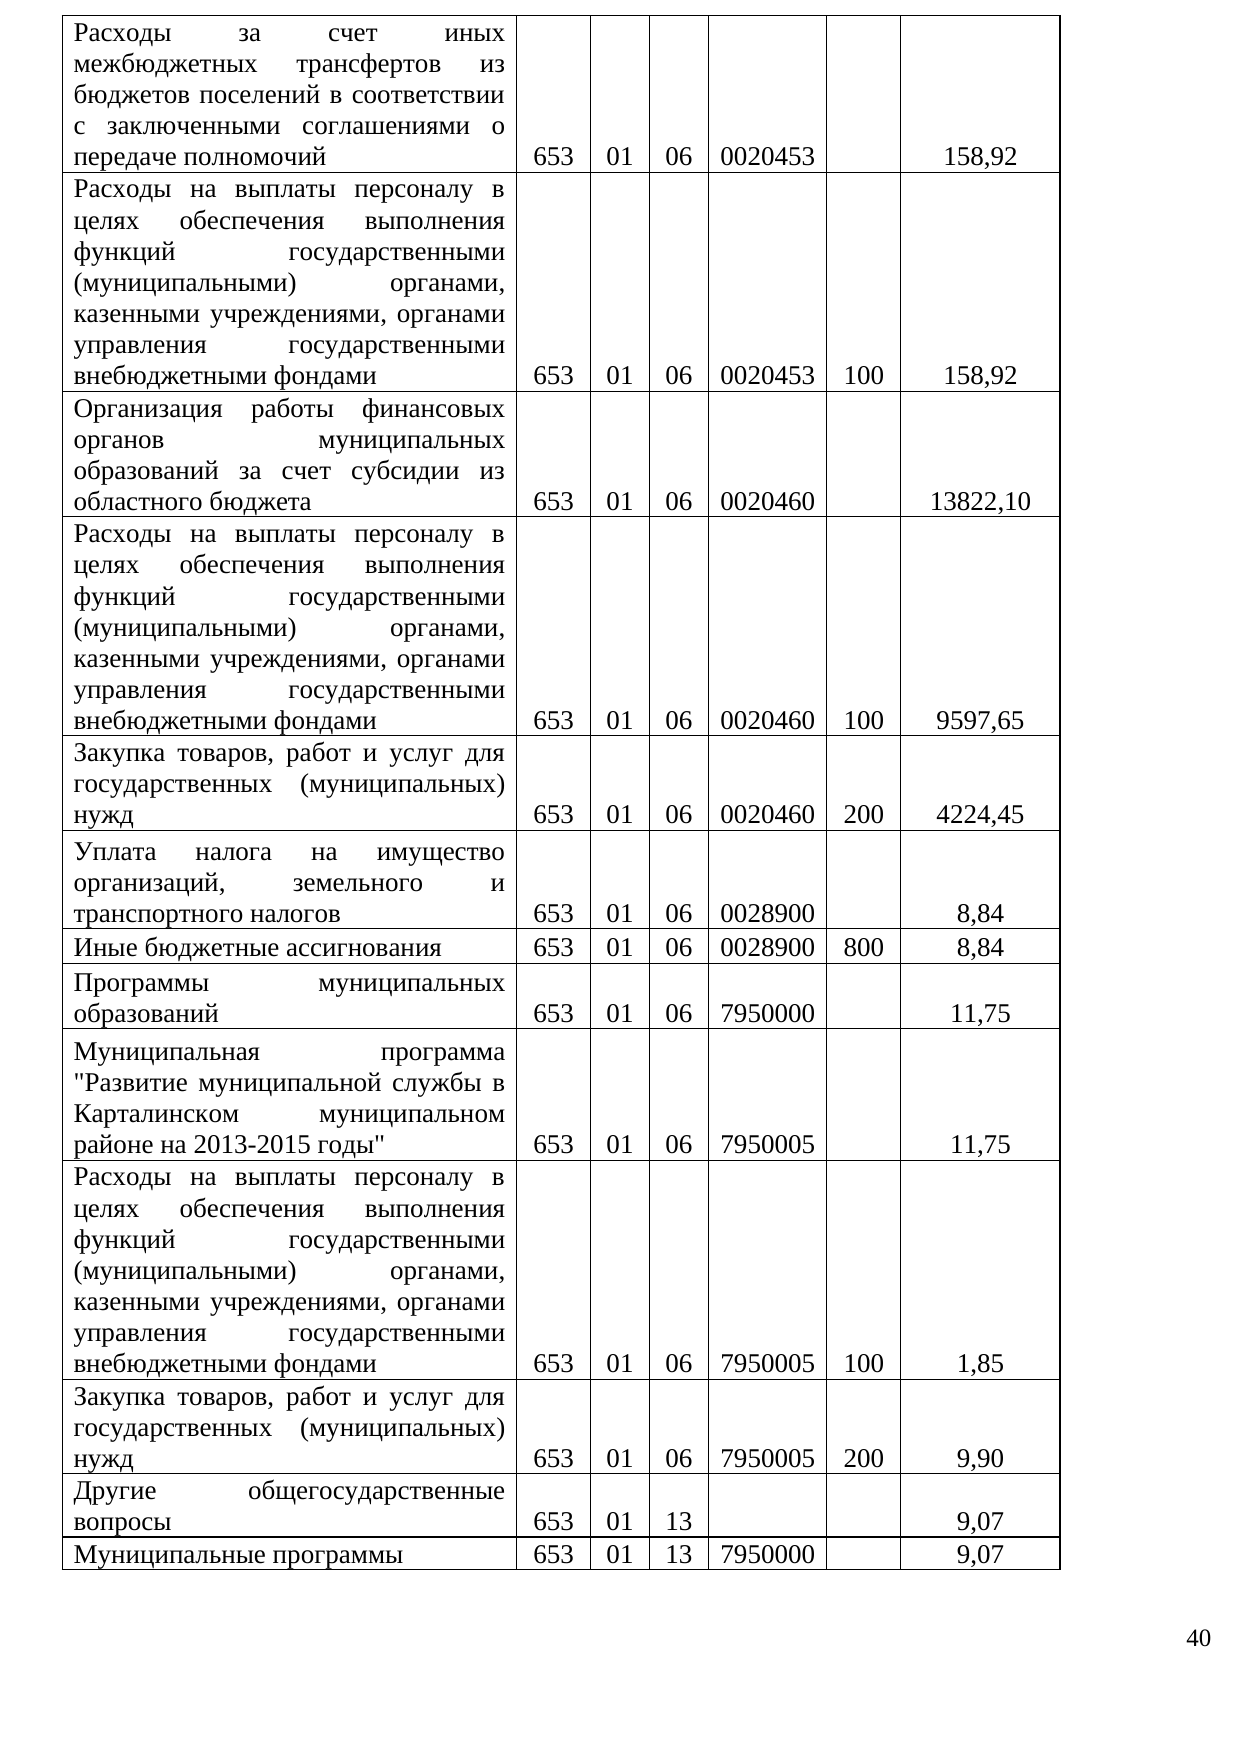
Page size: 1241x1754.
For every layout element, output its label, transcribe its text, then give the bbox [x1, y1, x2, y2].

table_cell 4224,45 [901, 736, 1059, 830]
table_cell 7950005 [709, 1380, 826, 1473]
table_cell 01 [591, 736, 649, 830]
table_cell [709, 1474, 826, 1536]
table_cell 01 [591, 1029, 649, 1159]
table_cell 653 [517, 16, 590, 172]
table_cell 653 [517, 929, 590, 963]
table_cell Закупка товаров, работ и услуг для государственных (муниципальных) нужд [63, 1380, 516, 1473]
table_cell 06 [650, 964, 708, 1028]
table_cell 653 [517, 392, 590, 516]
table_cell 653 [517, 964, 590, 1028]
table_cell 1,85 [901, 1161, 1059, 1378]
table_cell 200 [827, 1380, 900, 1473]
table_cell 653 [517, 736, 590, 830]
table_cell 9,07 [901, 1538, 1059, 1569]
table_cell 06 [650, 173, 708, 391]
table_cell 800 [827, 929, 900, 963]
table_cell 7950005 [709, 1029, 826, 1159]
table_cell 0028900 [709, 929, 826, 963]
table_cell 01 [591, 1380, 649, 1473]
table_cell 653 [517, 1538, 590, 1569]
table_cell Расходы на выплаты персоналу в целях обеспечения выполнения функций государственными (муниципальными) органами, казенными учреждениями, органами управления государственными внебюджетными фондами [63, 1161, 516, 1378]
table_cell 06 [650, 517, 708, 735]
table_cell 653 [517, 831, 590, 928]
table_cell 653 [517, 173, 590, 391]
table_cell Уплата налога на имущество организаций, земельного и транспортного налогов [63, 831, 516, 928]
table_cell 06 [650, 1380, 708, 1473]
table_cell [827, 1029, 900, 1159]
table_cell 100 [827, 173, 900, 391]
table_cell 653 [517, 1474, 590, 1536]
table_cell 01 [591, 929, 649, 963]
table_cell 0020453 [709, 16, 826, 172]
table_cell 653 [517, 1380, 590, 1473]
table_cell 653 [517, 1029, 590, 1159]
table_cell 9,07 [901, 1474, 1059, 1536]
table_cell 0020460 [709, 392, 826, 516]
table_cell Программы муниципальных образований [63, 964, 516, 1028]
table_cell 11,75 [901, 1029, 1059, 1159]
table_cell 06 [650, 736, 708, 830]
table_cell 7950000 [709, 1538, 826, 1569]
table_cell Другие общегосударственные вопросы [63, 1474, 516, 1536]
table_cell 7950000 [709, 964, 826, 1028]
table_cell Расходы на выплаты персоналу в целях обеспечения выполнения функций государственными (муниципальными) органами, казенными учреждениями, органами управления государственными внебюджетными фондами [63, 173, 516, 391]
table_cell 8,84 [901, 831, 1059, 928]
table_cell 653 [517, 517, 590, 735]
table_cell [827, 1538, 900, 1569]
table_cell [827, 16, 900, 172]
table_cell Расходы на выплаты персоналу в целях обеспечения выполнения функций государственными (муниципальными) органами, казенными учреждениями, органами управления государственными внебюджетными фондами [63, 517, 516, 735]
table_cell 11,75 [901, 964, 1059, 1028]
table_cell 13822,10 [901, 392, 1059, 516]
table_cell 13 [650, 1538, 708, 1569]
table_cell 01 [591, 517, 649, 735]
table_cell 13 [650, 1474, 708, 1536]
table_cell 01 [591, 392, 649, 516]
table_cell [827, 392, 900, 516]
table_cell 9597,65 [901, 517, 1059, 735]
table_cell 0020460 [709, 517, 826, 735]
table_cell [827, 1474, 900, 1536]
table_cell 01 [591, 964, 649, 1028]
table_cell 8,84 [901, 929, 1059, 963]
table_cell Организация работы финансовых органов муниципальных образований за счет субсидии из областного бюджета [63, 392, 516, 516]
table_cell 100 [827, 1161, 900, 1378]
table_cell 158,92 [901, 173, 1059, 391]
table_cell 01 [591, 16, 649, 172]
table_cell 01 [591, 1538, 649, 1569]
table_cell 7950005 [709, 1161, 826, 1378]
table_cell Расходы за счет иных межбюджетных трансфертов из бюджетов поселений в соответствии с заключенными соглашениями о передаче полномочий [63, 16, 516, 172]
table_cell 653 [517, 1161, 590, 1378]
table_cell 06 [650, 16, 708, 172]
table_cell 06 [650, 392, 708, 516]
table_cell 01 [591, 831, 649, 928]
table_cell 100 [827, 517, 900, 735]
table_cell 06 [650, 1161, 708, 1378]
table_cell Муниципальная программа "Развитие муниципальной службы в Карталинском муниципальном районе на 2013-2015 годы" [63, 1029, 516, 1159]
table_cell Муниципальные программы [63, 1538, 516, 1569]
table_cell Закупка товаров, работ и услуг для государственных (муниципальных) нужд [63, 736, 516, 830]
table_cell Иные бюджетные ассигнования [63, 929, 516, 963]
table_cell 9,90 [901, 1380, 1059, 1473]
table_cell 0028900 [709, 831, 826, 928]
table_cell 158,92 [901, 16, 1059, 172]
table_cell 0020453 [709, 173, 826, 391]
table_cell 200 [827, 736, 900, 830]
table_cell 06 [650, 929, 708, 963]
table_cell 06 [650, 831, 708, 928]
table_cell 01 [591, 173, 649, 391]
table_cell 01 [591, 1474, 649, 1536]
table_cell 06 [650, 1029, 708, 1159]
table_cell [827, 964, 900, 1028]
table_cell [827, 831, 900, 928]
table_cell 01 [591, 1161, 649, 1378]
table_cell 0020460 [709, 736, 826, 830]
